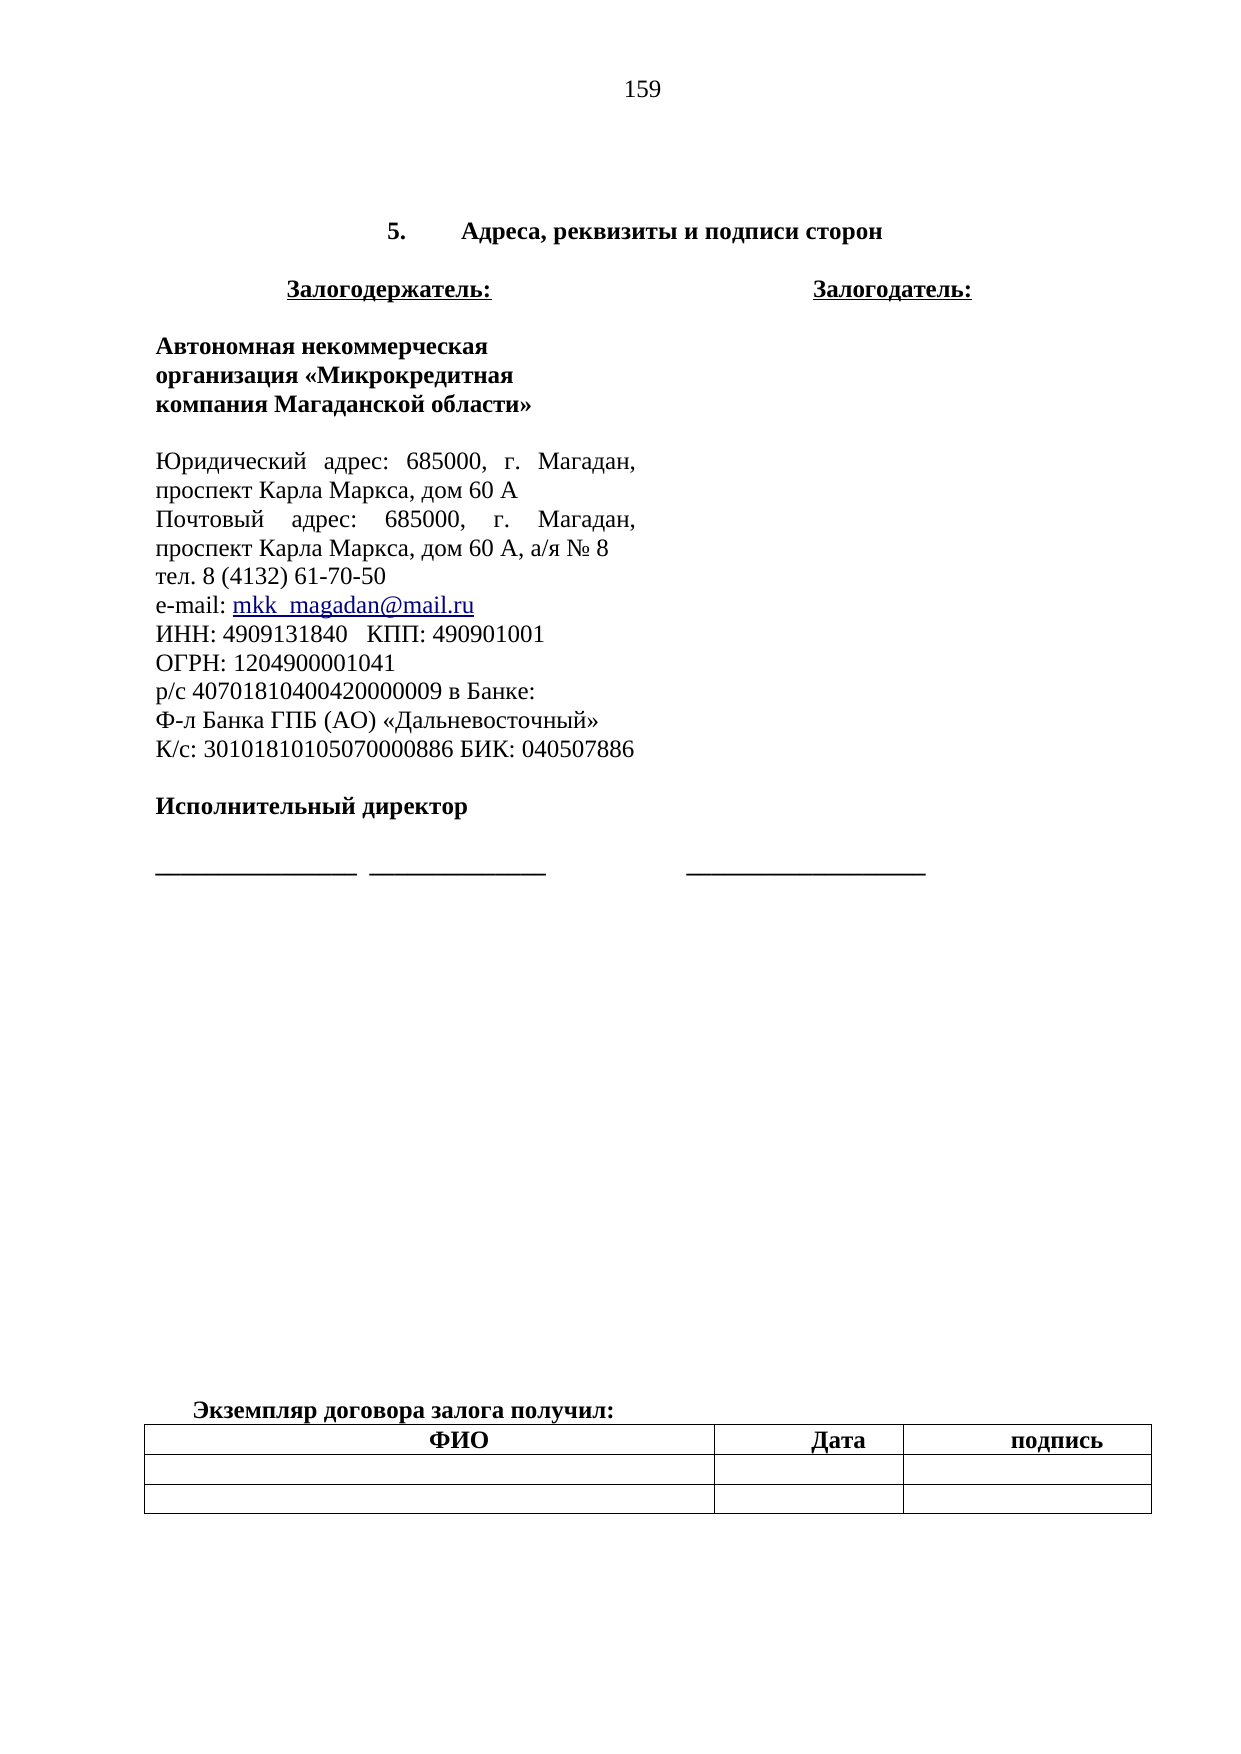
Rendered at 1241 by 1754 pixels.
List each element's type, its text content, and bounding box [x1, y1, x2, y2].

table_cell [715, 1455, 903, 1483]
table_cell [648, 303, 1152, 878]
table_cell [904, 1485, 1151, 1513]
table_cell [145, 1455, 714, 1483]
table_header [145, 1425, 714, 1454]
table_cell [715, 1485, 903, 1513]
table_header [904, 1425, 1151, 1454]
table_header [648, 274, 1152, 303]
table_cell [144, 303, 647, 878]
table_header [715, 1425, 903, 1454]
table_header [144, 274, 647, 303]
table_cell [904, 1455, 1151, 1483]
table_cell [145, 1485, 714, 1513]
list Адреса, реквизиты и подписи сторон [133, 216, 1137, 245]
text Экземпляр договора залога получил: [133, 1395, 1152, 1424]
